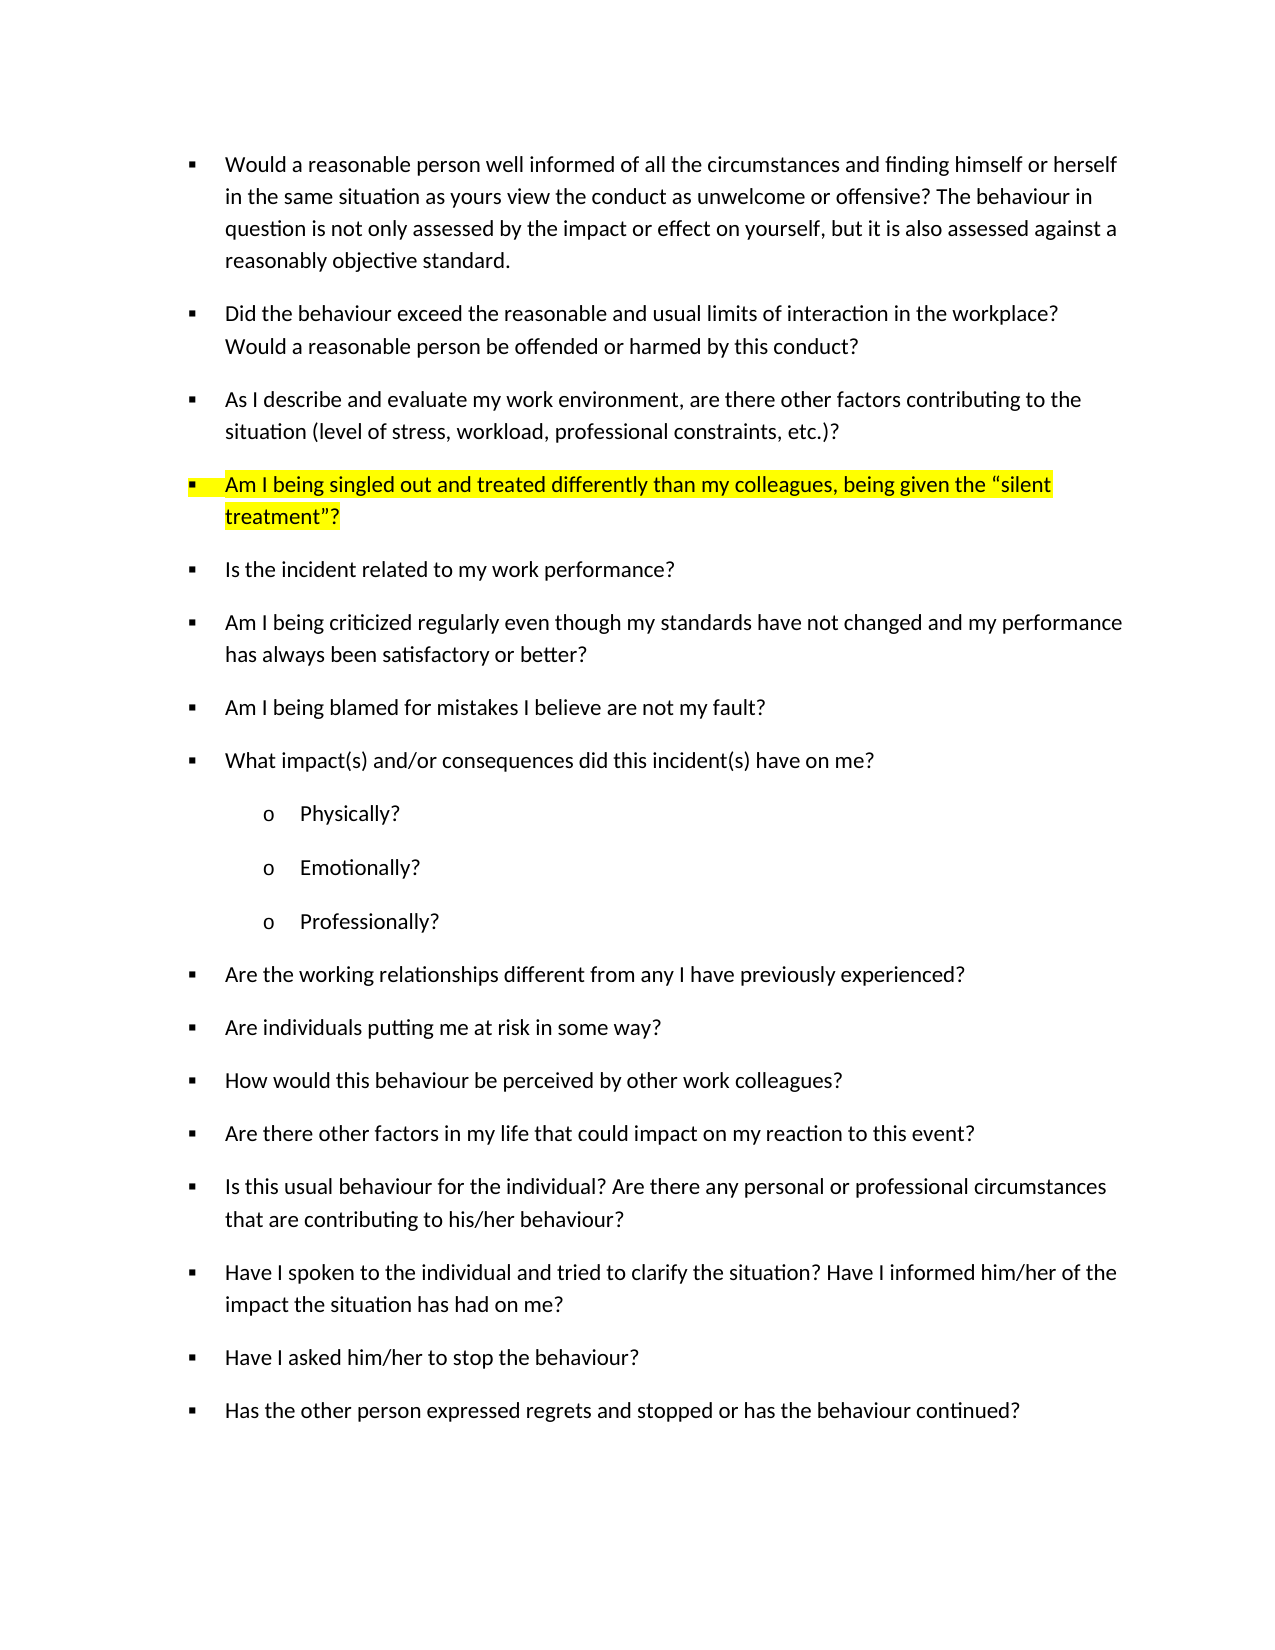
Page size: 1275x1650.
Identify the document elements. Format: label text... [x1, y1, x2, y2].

list Has the other person expressed regrets and stopped or has the behaviour continued? [187, 1396, 1125, 1424]
list Professionally? [262, 907, 1125, 935]
list Are individuals putting me at risk in some way? [187, 1013, 1125, 1041]
list How would this behaviour be perceived by other work colleagues? [187, 1066, 1125, 1094]
list Have I asked him/her to stop the behaviour? [187, 1343, 1125, 1371]
list Emotionally? [262, 853, 1125, 882]
list Did the behaviour exceed the reasonable and usual limits of interaction in the workplace? Would a reasonable person be offended or harmed by this conduct? [187, 299, 1125, 360]
list Am I being singled out and treated differently than my colleagues, being given the “silent treatment”? [187, 470, 1125, 530]
list Would a reasonable person well informed of all the circumstances and finding himself or herself in the same situation as yours view the conduct as unwelcome or offensive? The behaviour in question is not only assessed by the impact or effect on yourself, but it is also assessed against a reasonably objective standard. [187, 150, 1125, 274]
list Am I being blamed for mistakes I believe are not my fault? [187, 693, 1125, 721]
list Are there other factors in my life that could impact on my reaction to this event? [187, 1119, 1125, 1147]
list Have I spoken to the individual and tried to clarify the situation? Have I informed him/her of the impact the situation has had on me? [187, 1258, 1125, 1318]
list Am I being criticized regularly even though my standards have not changed and my performance has always been satisfactory or better? [187, 608, 1125, 668]
list What impact(s) and/or consequences did this incident(s) have on me? [187, 746, 1125, 774]
list Are the working relationships different from any I have previously experienced? [187, 960, 1125, 988]
list Is this usual behaviour for the individual? Are there any personal or professional circumstances that are contributing to his/her behaviour? [187, 1172, 1125, 1233]
list As I describe and evaluate my work environment, are there other factors contributing to the situation (level of stress, workload, professional constraints, etc.)? [187, 385, 1125, 445]
list Is the incident related to my work performance? [187, 555, 1125, 583]
list Physically? [262, 799, 1125, 828]
